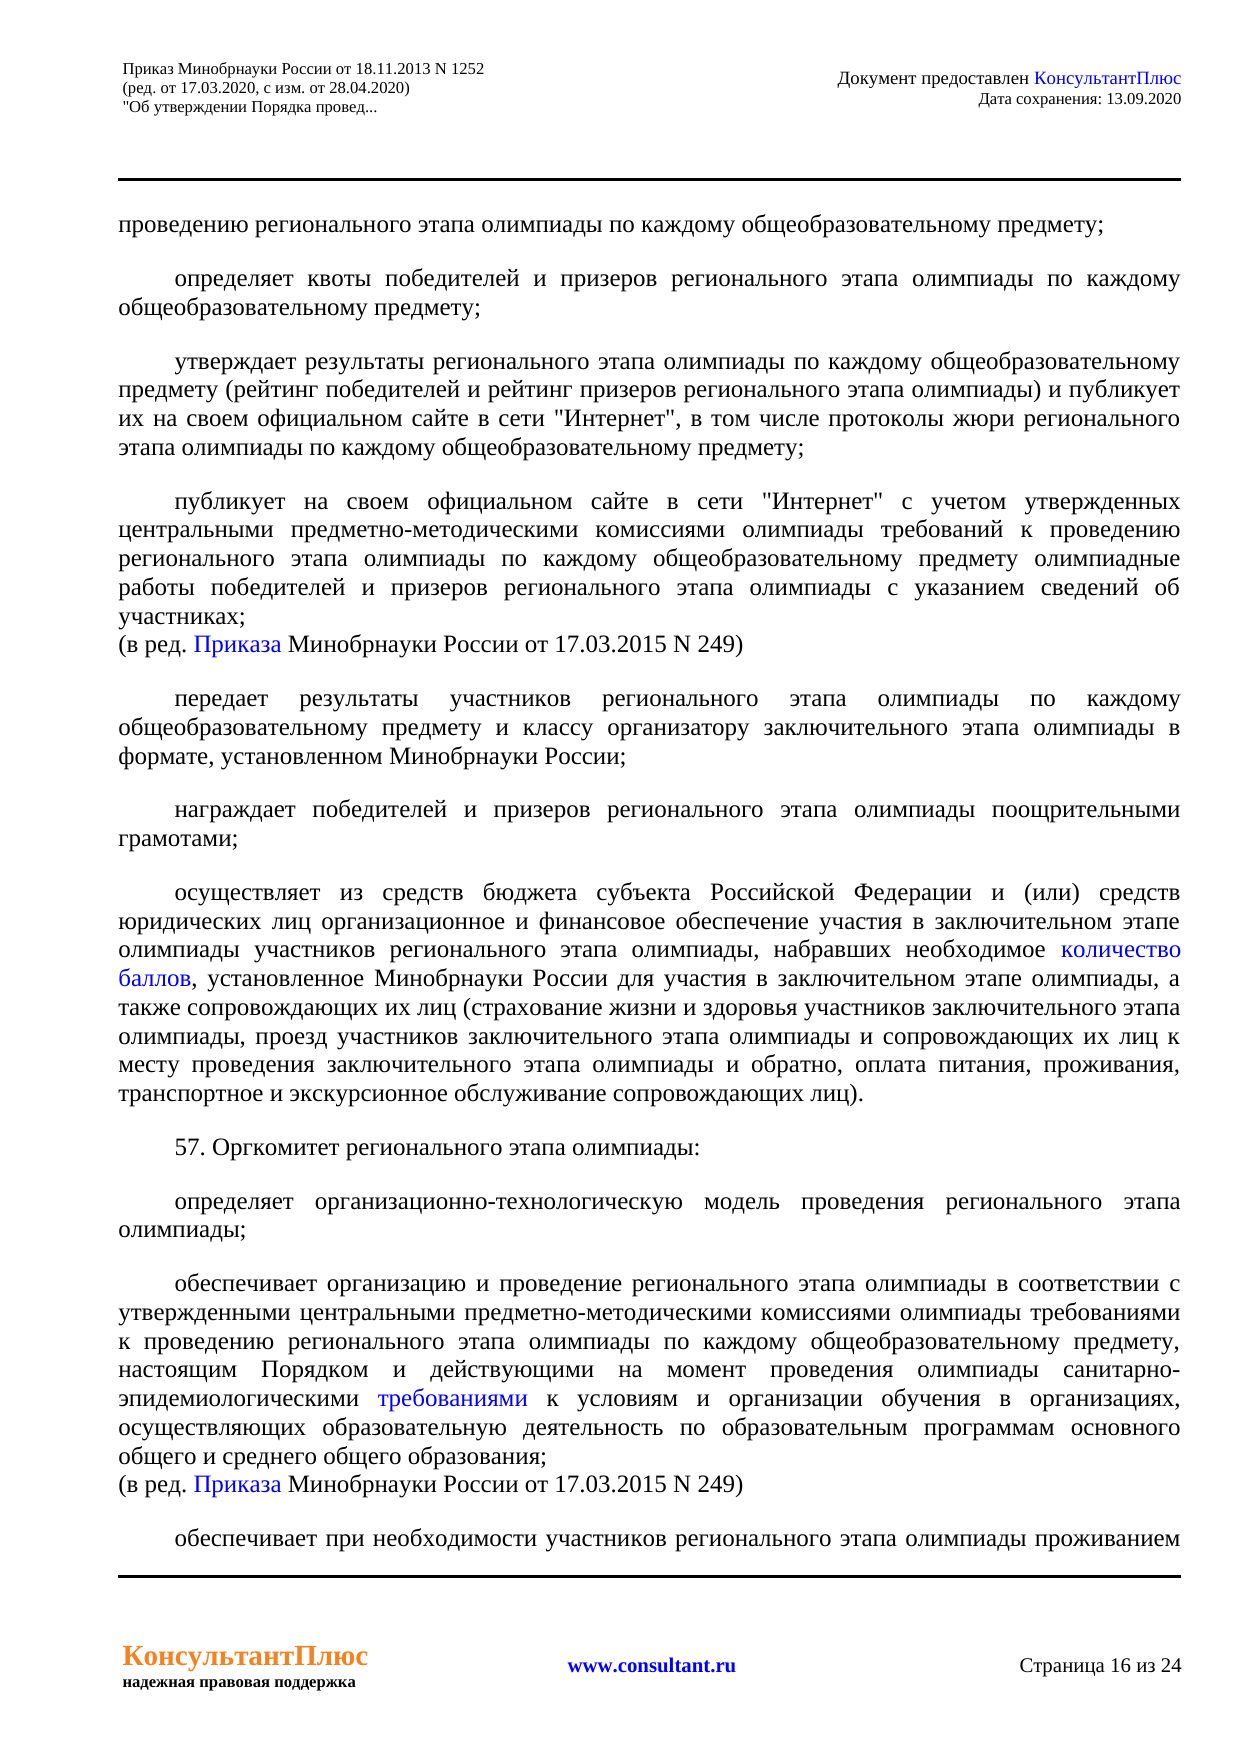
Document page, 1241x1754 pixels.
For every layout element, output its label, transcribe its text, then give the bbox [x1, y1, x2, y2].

text утверждает результаты регионального этапа олимпиады по каждому общеобразовательному предмету (рейтинг победителей и рейтинг призеров регионального этапа олимпиады) и публикует их на своем официальном сайте в сети "Интернет", в том числе протоколы жюри регионального этапа олимпиады по каждому общеобразовательному предмету; [118, 346, 1181, 461]
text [118, 1523, 1181, 1552]
text награждает победителей и призеров регионального этапа олимпиады поощрительными грамотами; [118, 794, 1181, 852]
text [118, 209, 1181, 238]
text (в ред. Приказа Минобрнауки России от 17.03.2015 N 249) [118, 1469, 1181, 1498]
text 57. Оргкомитет регионального этапа олимпиады: [118, 1132, 1181, 1161]
text (в ред. Приказа Минобрнауки России от 17.03.2015 N 249) [118, 629, 1181, 658]
text осуществляет из средств бюджета субъекта Российской Федерации и (или) средств юридических лиц организационное и финансовое обеспечение участия в заключительном этапе олимпиады участников регионального этапа олимпиады, набравших необходимое количество баллов, установленное Минобрнауки России для участия в заключительном этапе олимпиады, а также сопровождающих их лиц (страхование жизни и здоровья участников заключительного этапа олимпиады, проезд участников заключительного этапа олимпиады и сопровождающих их лиц к месту проведения заключительного этапа олимпиады и обратно, оплата питания, проживания, транспортное и экскурсионное обслуживание сопровождающих лиц). [118, 877, 1181, 1107]
text обеспечивает организацию и проведение регионального этапа олимпиады в соответствии с утвержденными центральными предметно-методическими комиссиями олимпиады требованиями к проведению регионального этапа олимпиады по каждому общеобразовательному предмету, настоящим Порядком и действующими на момент проведения олимпиады санитарно-эпидемиологическими требованиями к условиям и организации обучения в организациях, осуществляющих образовательную деятельность по образовательным программам основного общего и среднего общего образования; [118, 1268, 1181, 1469]
text определяет квоты победителей и призеров регионального этапа олимпиады по каждому общеобразовательному предмету; [118, 263, 1181, 321]
text определяет организационно-технологическую модель проведения регионального этапа олимпиады; [118, 1186, 1181, 1243]
text передает результаты участников регионального этапа олимпиады по каждому общеобразовательному предмету и классу организатору заключительного этапа олимпиады в формате, установленном Минобрнауки России; [118, 683, 1181, 769]
text публикует на своем официальном сайте в сети "Интернет" с учетом утвержденных центральными предметно-методическими комиссиями олимпиады требований к проведению регионального этапа олимпиады по каждому общеобразовательному предмету олимпиадные работы победителей и призеров регионального этапа олимпиады с указанием сведений об участниках; [118, 486, 1181, 629]
